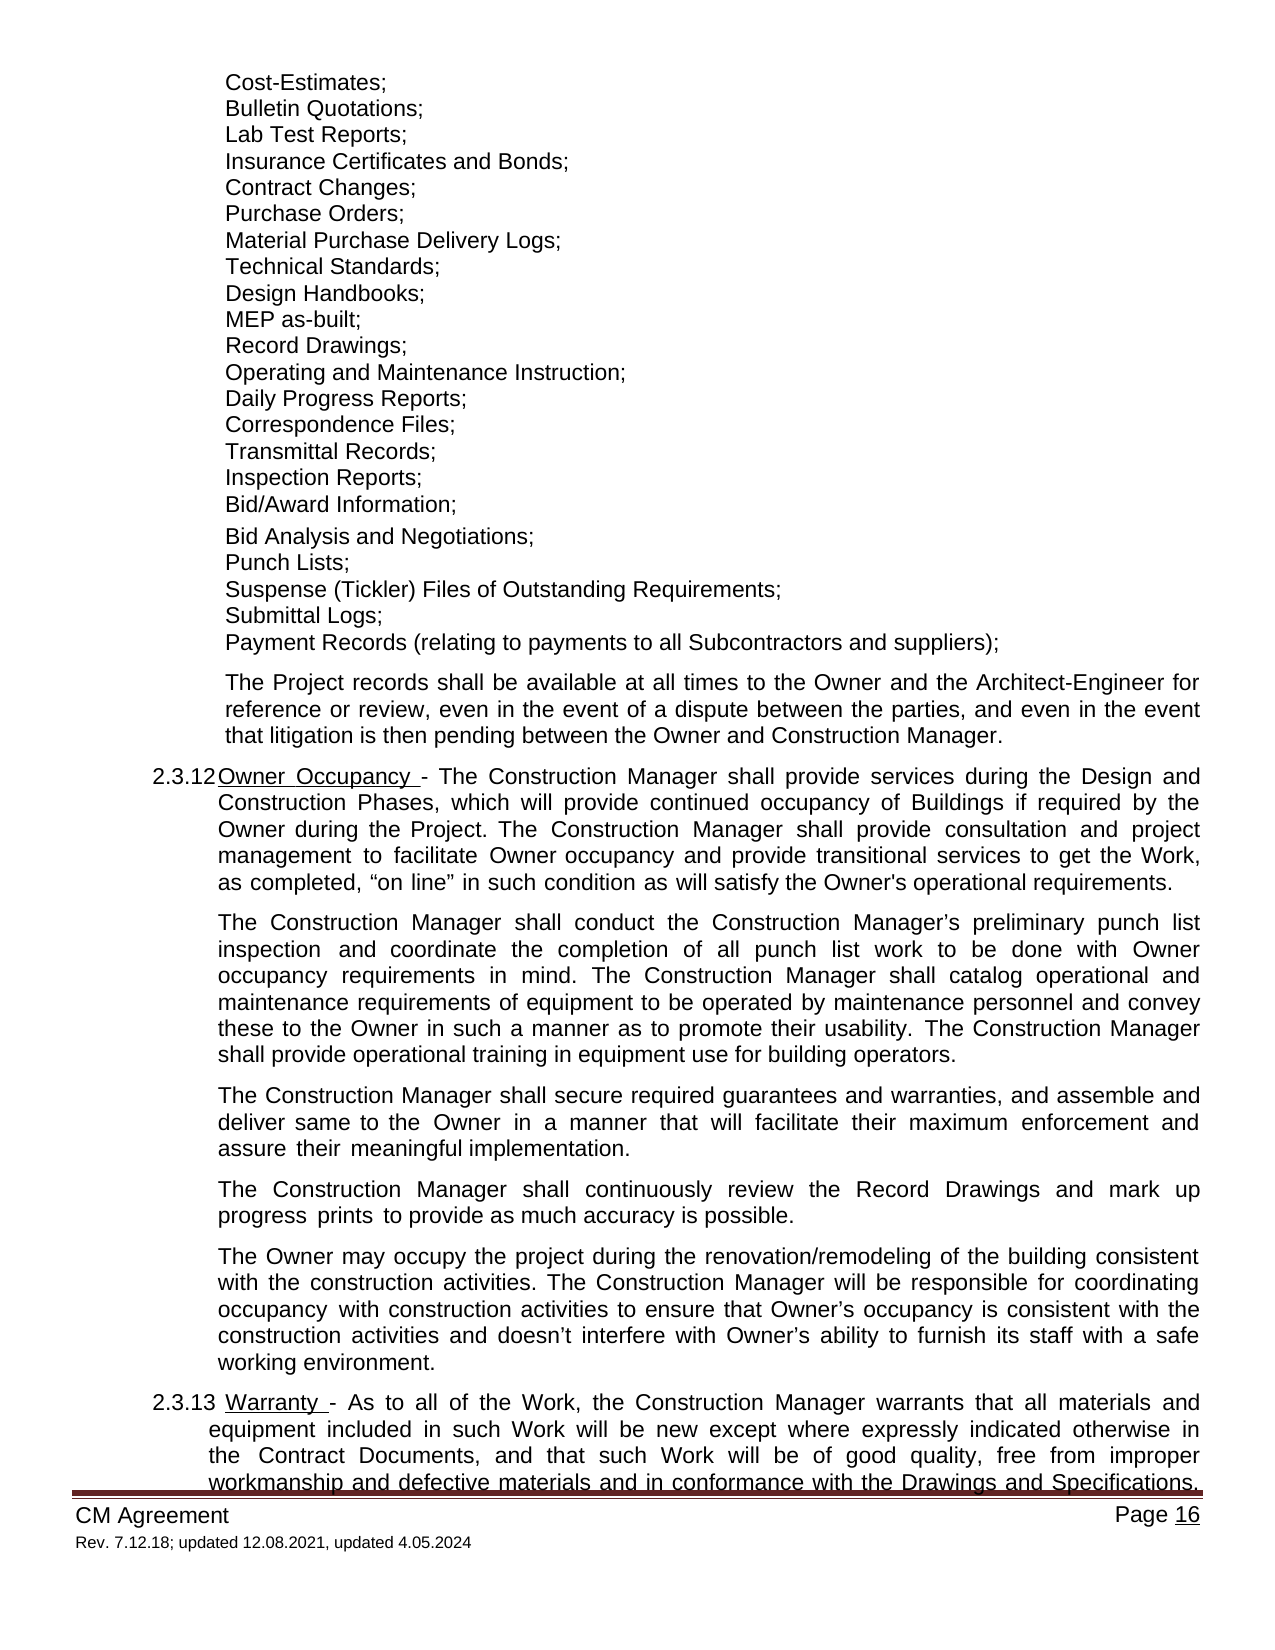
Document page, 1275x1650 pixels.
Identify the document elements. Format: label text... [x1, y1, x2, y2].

text The Construction Manager shall conduct the Construction Manager’s preliminary punch list inspection and coordinate the completion of all punch list work to be done with Owner occupancy requirements in mind. The Construction Manager shall catalog operational and maintenance requirements of equipment to be operated by maintenance personnel and convey these to the Owner in such a manner as to promote their usability. The Construction Manager shall provide operational training in equipment use for building operators. [218, 909, 1201, 1067]
text MEP as-built; [225, 306, 597, 332]
text The Project records shall be available at all times to the Owner and the Architect-Engineer for reference or review, even in the event of a dispute between the parties, and even in the event that litigation is then pending between the Owner and Construction Manager. [225, 669, 1200, 748]
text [152, 1389, 1201, 1495]
text The Construction Manager shall continuously review the Record Drawings and mark up progress prints to provide as much accuracy is possible. [218, 1176, 1200, 1228]
text Transmittal Records; Inspection Reports; Bid/Award Information; [225, 438, 459, 517]
text Design Handbooks; [225, 280, 597, 306]
text The Owner may occupy the project during the renovation/remodeling of the building consistent with the construction activities. The Construction Manager will be responsible for coordinating occupancy with construction activities to ensure that Owner’s occupancy is consistent with the construction activities and doesn’t interfere with Owner’s ability to furnish its staff with a safe working environment. [218, 1243, 1200, 1375]
text Purchase Orders; [225, 201, 1217, 227]
text Cost-Estimates; Bulletin Quotations; Lab Test Reports; [225, 69, 459, 148]
text Payment Records (relating to payments to all Subcontractors and suppliers); [225, 628, 1217, 655]
text 2.3.12 Owner Occupancy - The Construction Manager shall provide services during the Design and Construction Phases, which will provide continued occupancy of Buildings if required by the Owner during the Project. The Construction Manager shall provide consultation and project management to facilitate Owner occupancy and provide transitional services to get the Work, as completed, “on line” in such condition as will satisfy the Owner's operational requirements. [152, 763, 1201, 895]
text Operating and Maintenance Instruction; Daily Progress Reports; Correspondence Files; [225, 359, 634, 438]
text Material Purchase Delivery Logs; Technical Standards; [225, 227, 597, 280]
text The Construction Manager shall secure required guarantees and warranties, and assemble and deliver same to the Owner in a manner that will facilitate their maximum enforcement and assure their meaningful implementation. [218, 1082, 1201, 1161]
text Suspense (Tickler) Files of Outstanding Requirements; Submittal Logs; [225, 576, 864, 628]
text Bid Analysis and Negotiations; Punch Lists; [225, 523, 597, 576]
text Insurance Certificates and Bonds; Contract Changes; [225, 148, 597, 201]
text Record Drawings; [225, 332, 1217, 359]
